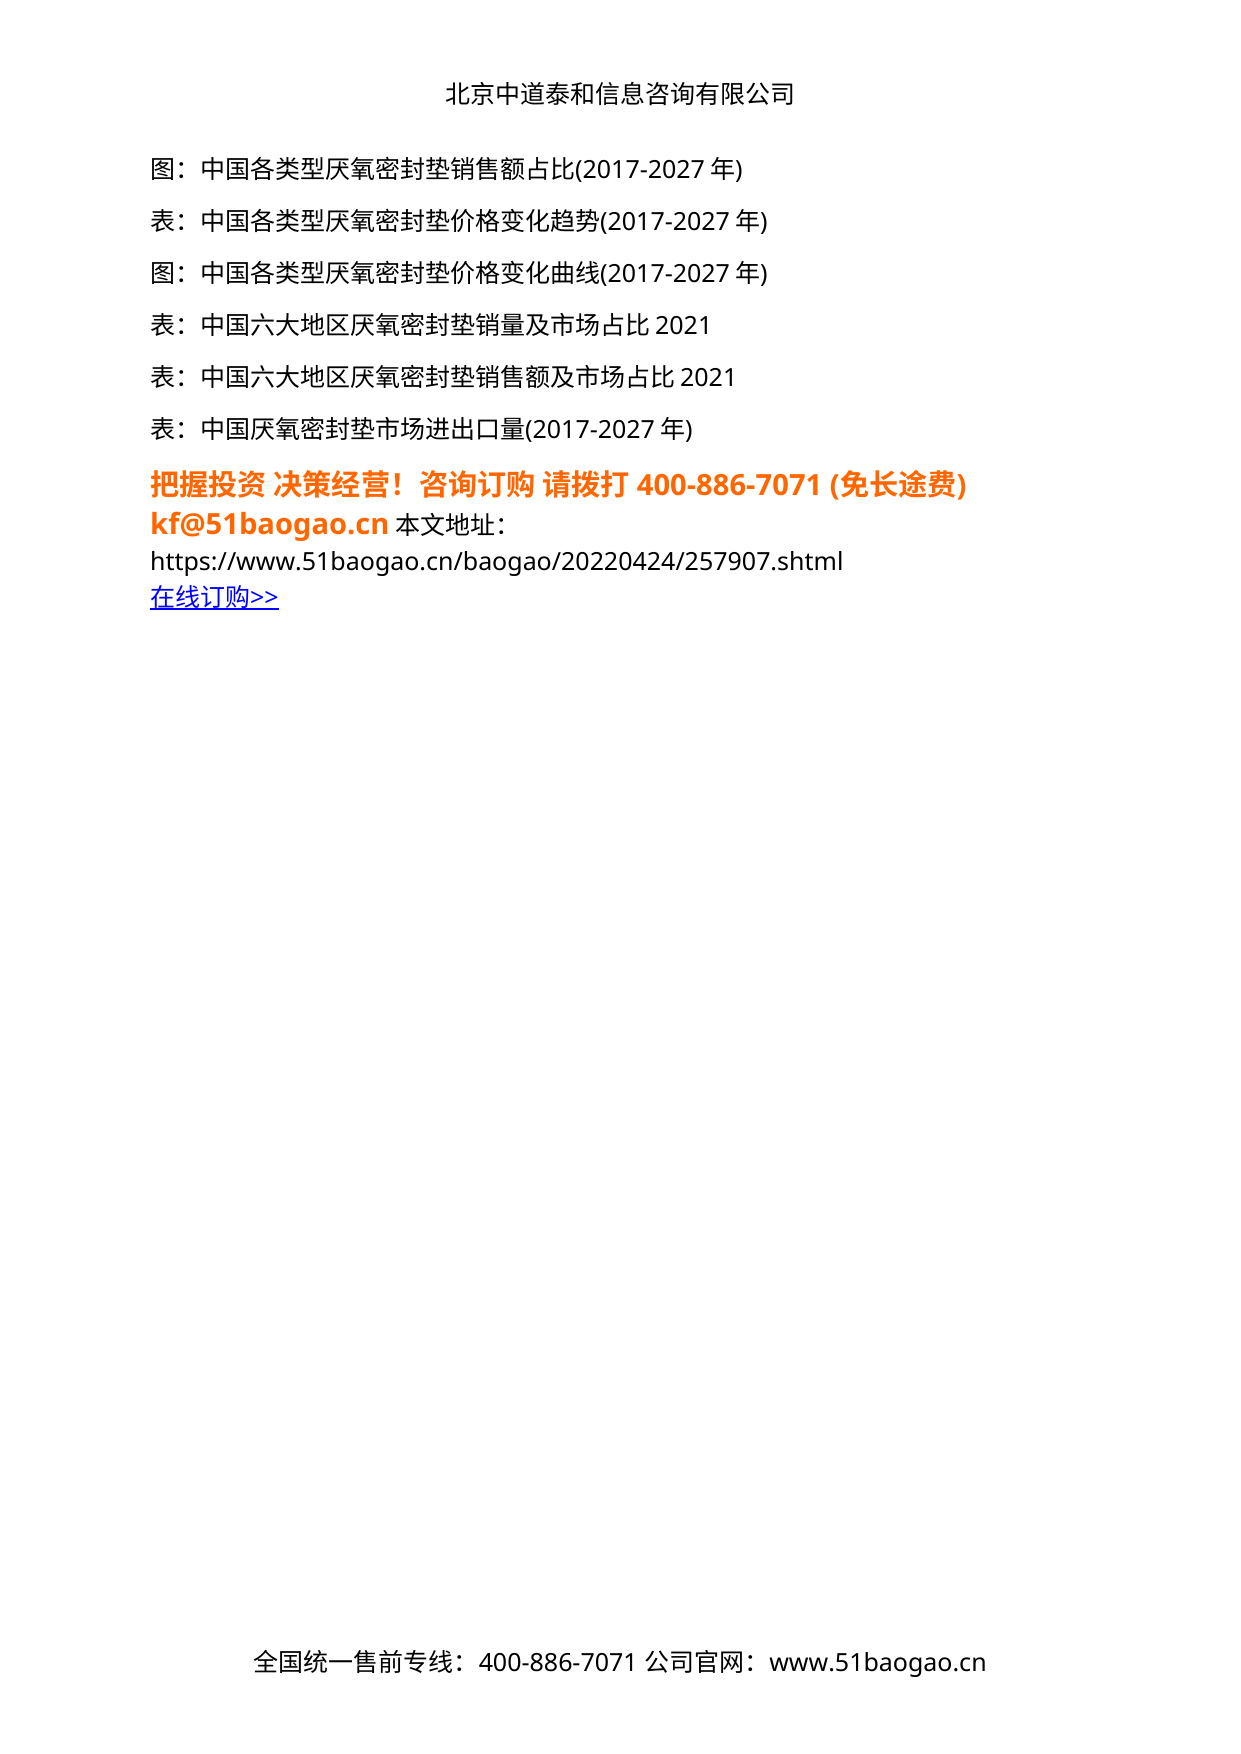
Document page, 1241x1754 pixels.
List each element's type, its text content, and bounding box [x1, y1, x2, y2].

text 在线订购>> [150, 577, 1090, 614]
text 把握投资 决策经营！咨询订购 请拨打 400-886-7071 (免长途费) kf@51baogao.cn本文地址：https://www.51baogao.cn/baogao/20220424/257907.shtml [150, 461, 1090, 577]
text 图：中国各类型厌氧密封垫销售额占比(2017-2027年) [150, 150, 1090, 186]
text 表：中国各类型厌氧密封垫价格变化趋势(2017-2027年) [150, 202, 1090, 238]
text 表：中国厌氧密封垫市场进出口量(2017-2027年) [150, 409, 1090, 446]
text 表：中国六大地区厌氧密封垫销售额及市场占比2021 [150, 357, 1090, 394]
text 表：中国六大地区厌氧密封垫销量及市场占比2021 [150, 306, 1090, 342]
text 图：中国各类型厌氧密封垫价格变化曲线(2017-2027年) [150, 254, 1090, 290]
